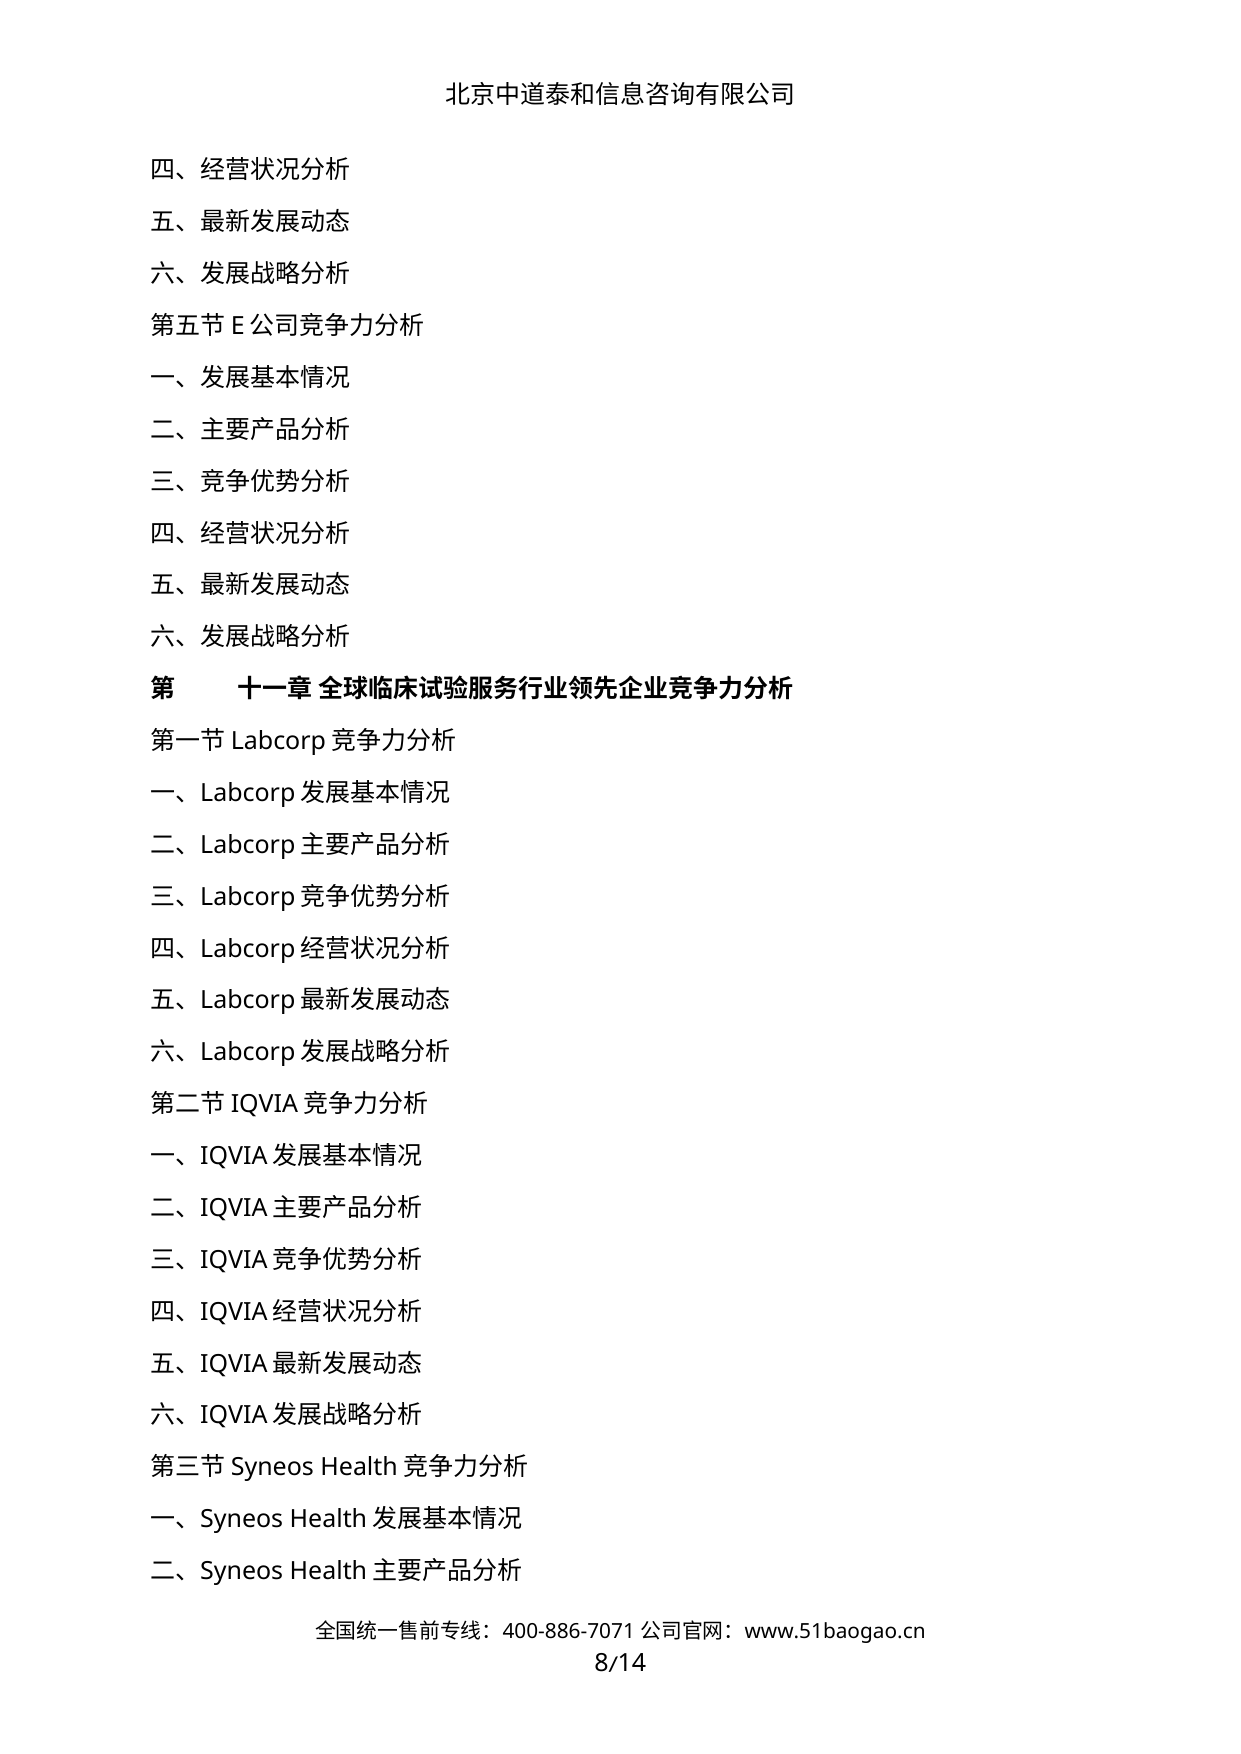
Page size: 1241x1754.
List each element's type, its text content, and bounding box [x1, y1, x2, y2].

text 三、Labcorp竞争优势分析 [150, 876, 1090, 912]
text 六、发展战略分析 [150, 254, 1090, 290]
text 四、IQVIA经营状况分析 [150, 1291, 1090, 1327]
text 一、Syneos Health发展基本情况 [150, 1499, 1090, 1535]
text 五、最新发展动态 [150, 565, 1090, 601]
text 二、IQVIA主要产品分析 [150, 1187, 1090, 1224]
text 五、最新发展动态 [150, 202, 1090, 238]
text 三、竞争优势分析 [150, 461, 1090, 497]
text 六、发展战略分析 [150, 617, 1090, 653]
text 六、Labcorp发展战略分析 [150, 1032, 1090, 1068]
text 二、Syneos Health主要产品分析 [150, 1551, 1090, 1587]
text 第一节 Labcorp竞争力分析 [150, 721, 1090, 757]
text 四、经营状况分析 [150, 150, 1090, 186]
text 第三节 Syneos Health竞争力分析 [150, 1447, 1090, 1483]
text 二、主要产品分析 [150, 409, 1090, 446]
text 一、Labcorp发展基本情况 [150, 772, 1090, 809]
text 一、IQVIA发展基本情况 [150, 1136, 1090, 1172]
text 六、IQVIA发展战略分析 [150, 1395, 1090, 1431]
text 一、发展基本情况 [150, 357, 1090, 394]
text 五、IQVIA最新发展动态 [150, 1343, 1090, 1379]
text 第五节 E公司竞争力分析 [150, 306, 1090, 342]
text 第二节 IQVIA竞争力分析 [150, 1084, 1090, 1120]
text 四、Labcorp经营状况分析 [150, 928, 1090, 964]
text 五、Labcorp最新发展动态 [150, 980, 1090, 1016]
text 三、IQVIA竞争优势分析 [150, 1239, 1090, 1276]
text 第 十一章 全球临床试验服务行业领先企业竞争力分析 [150, 669, 1090, 705]
text 二、Labcorp主要产品分析 [150, 824, 1090, 861]
text 四、经营状况分析 [150, 513, 1090, 549]
